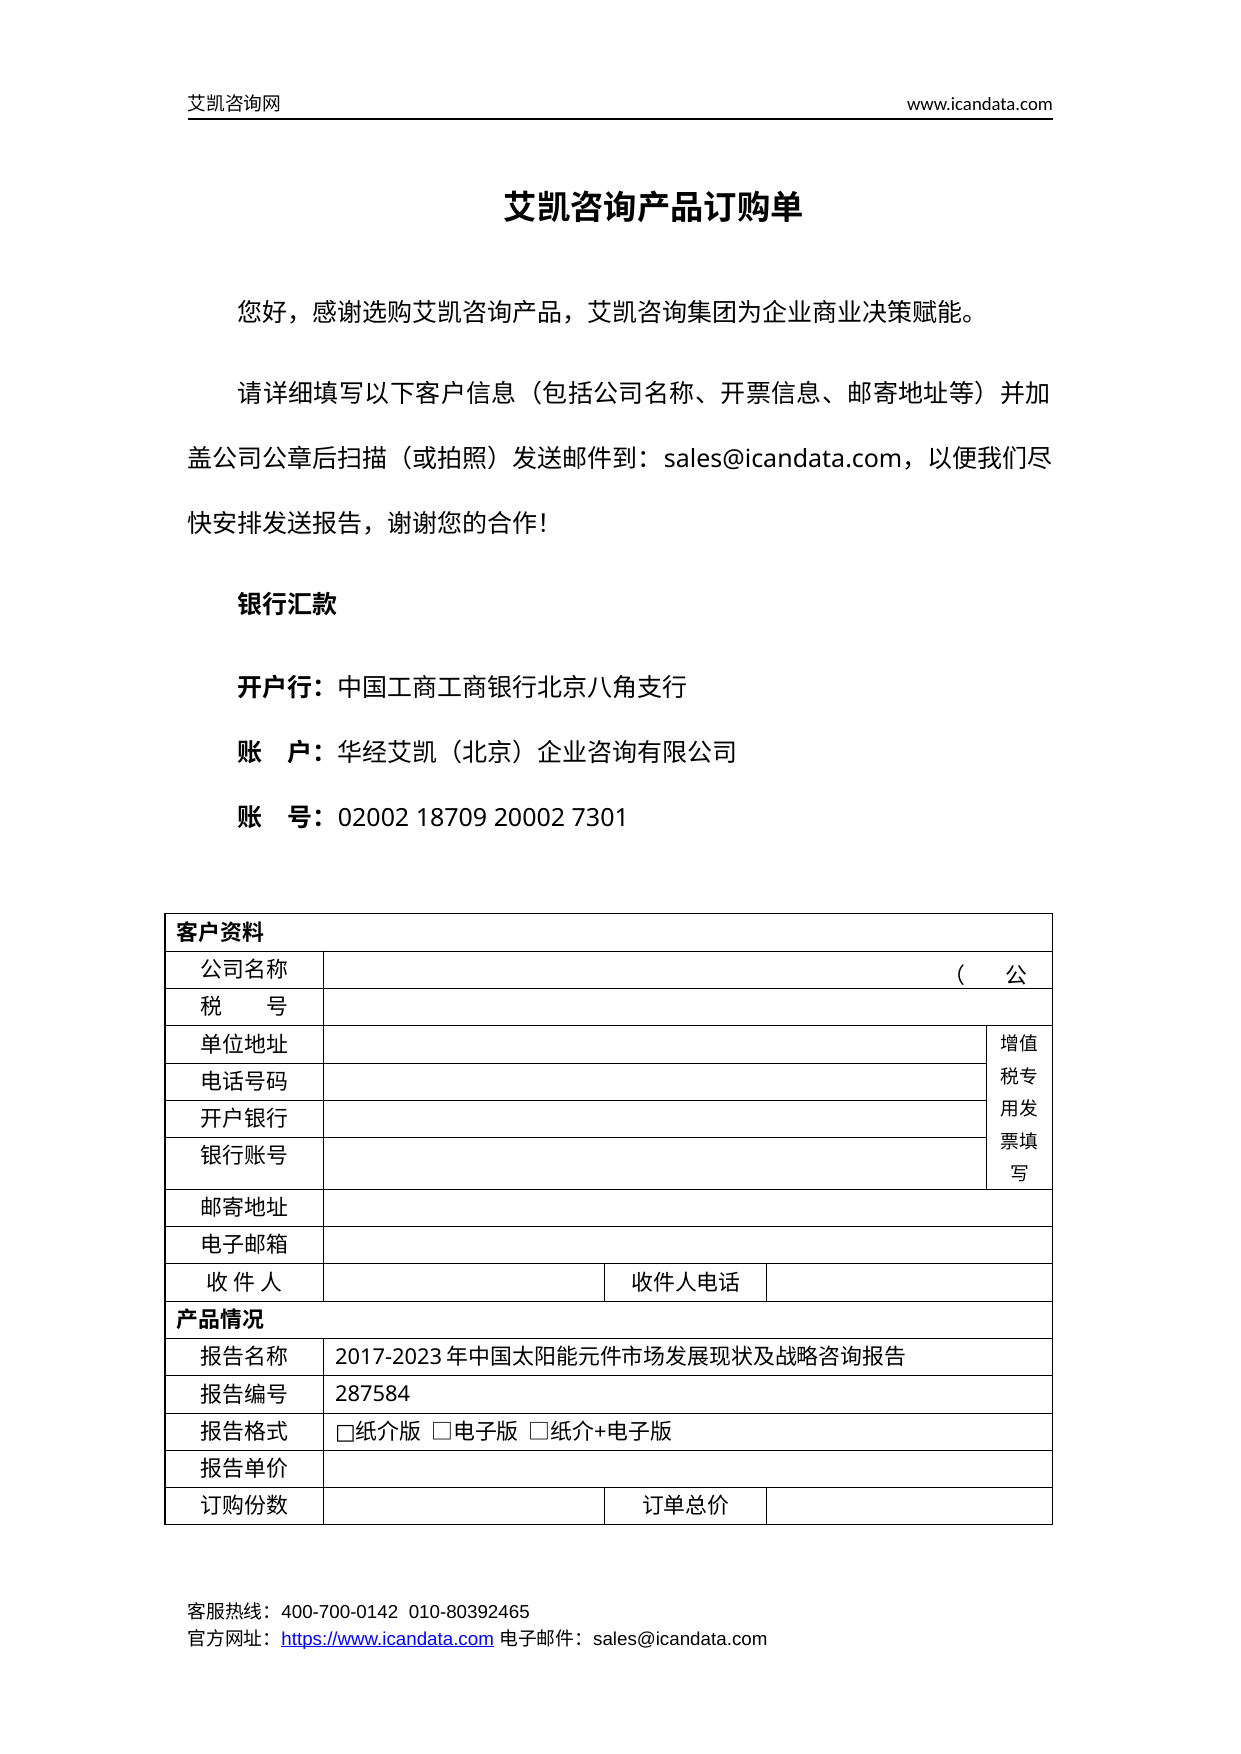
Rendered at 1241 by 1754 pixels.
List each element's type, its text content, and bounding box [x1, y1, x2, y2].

table_cell 电话号码 [166, 1064, 323, 1100]
table_cell [767, 1264, 1052, 1301]
table_cell [324, 1190, 1052, 1226]
table_cell 报告编号 [166, 1376, 323, 1412]
text 银行汇款 [187, 570, 1053, 635]
table_cell 单位地址 [166, 1026, 323, 1062]
table_cell 2017-2023年中国太阳能元件市场发展现状及战略咨询报告 [324, 1339, 1052, 1375]
table_cell [324, 989, 1052, 1025]
table_cell 增值税专用发票填写 [987, 1026, 1052, 1189]
table_cell 订单总价 [605, 1488, 766, 1524]
table_cell [324, 1138, 986, 1189]
text 艾凯咨询产品订购单 [187, 172, 1053, 237]
text 您好，感谢选购艾凯咨询产品，艾凯咨询集团为企业商业决策赋能。 [187, 278, 1053, 343]
table_cell [324, 952, 1052, 988]
table_cell 报告单价 [166, 1451, 323, 1487]
table_cell [324, 1026, 986, 1062]
table_cell 邮寄地址 [166, 1190, 323, 1226]
table_cell [324, 1101, 986, 1137]
text 账 号：02002 18709 20002 7301 [187, 783, 1053, 848]
table_cell 287584 [324, 1376, 1052, 1412]
table_cell 产品情况 [166, 1302, 1052, 1338]
text 账 户：华经艾凯（北京）企业咨询有限公司 [187, 718, 1053, 783]
table_cell [324, 1488, 604, 1524]
table_cell 公司名称 [166, 952, 323, 988]
table_cell 收 件 人 [166, 1264, 323, 1301]
table_cell 电子邮箱 [166, 1227, 323, 1263]
table_cell 订购份数 [166, 1488, 323, 1524]
table_cell [324, 1264, 604, 1301]
table_cell 报告格式 [166, 1414, 323, 1450]
table_header 客户资料 [166, 914, 1052, 951]
table_cell 收件人电话 [605, 1264, 766, 1301]
table_cell [767, 1488, 1052, 1524]
table_cell 开户银行 [166, 1101, 323, 1137]
text 开户行：中国工商工商银行北京八角支行 [187, 653, 1053, 718]
table_cell [324, 1227, 1052, 1263]
table_cell 税 号 [166, 989, 323, 1025]
table_cell [324, 1064, 986, 1100]
table_cell 报告名称 [166, 1339, 323, 1375]
table_cell 银行账号 [166, 1138, 323, 1189]
table_cell □纸介版 □电子版 □纸介+电子版 [324, 1414, 1052, 1450]
text 请详细填写以下客户信息（包括公司名称、开票信息、邮寄地址等）并加盖公司公章后扫描（或拍照）发送邮件到：sales@icandata.com，以便我们尽快安排发送报告，谢谢您的合作！ [187, 359, 1053, 554]
table_cell [324, 1451, 1052, 1487]
